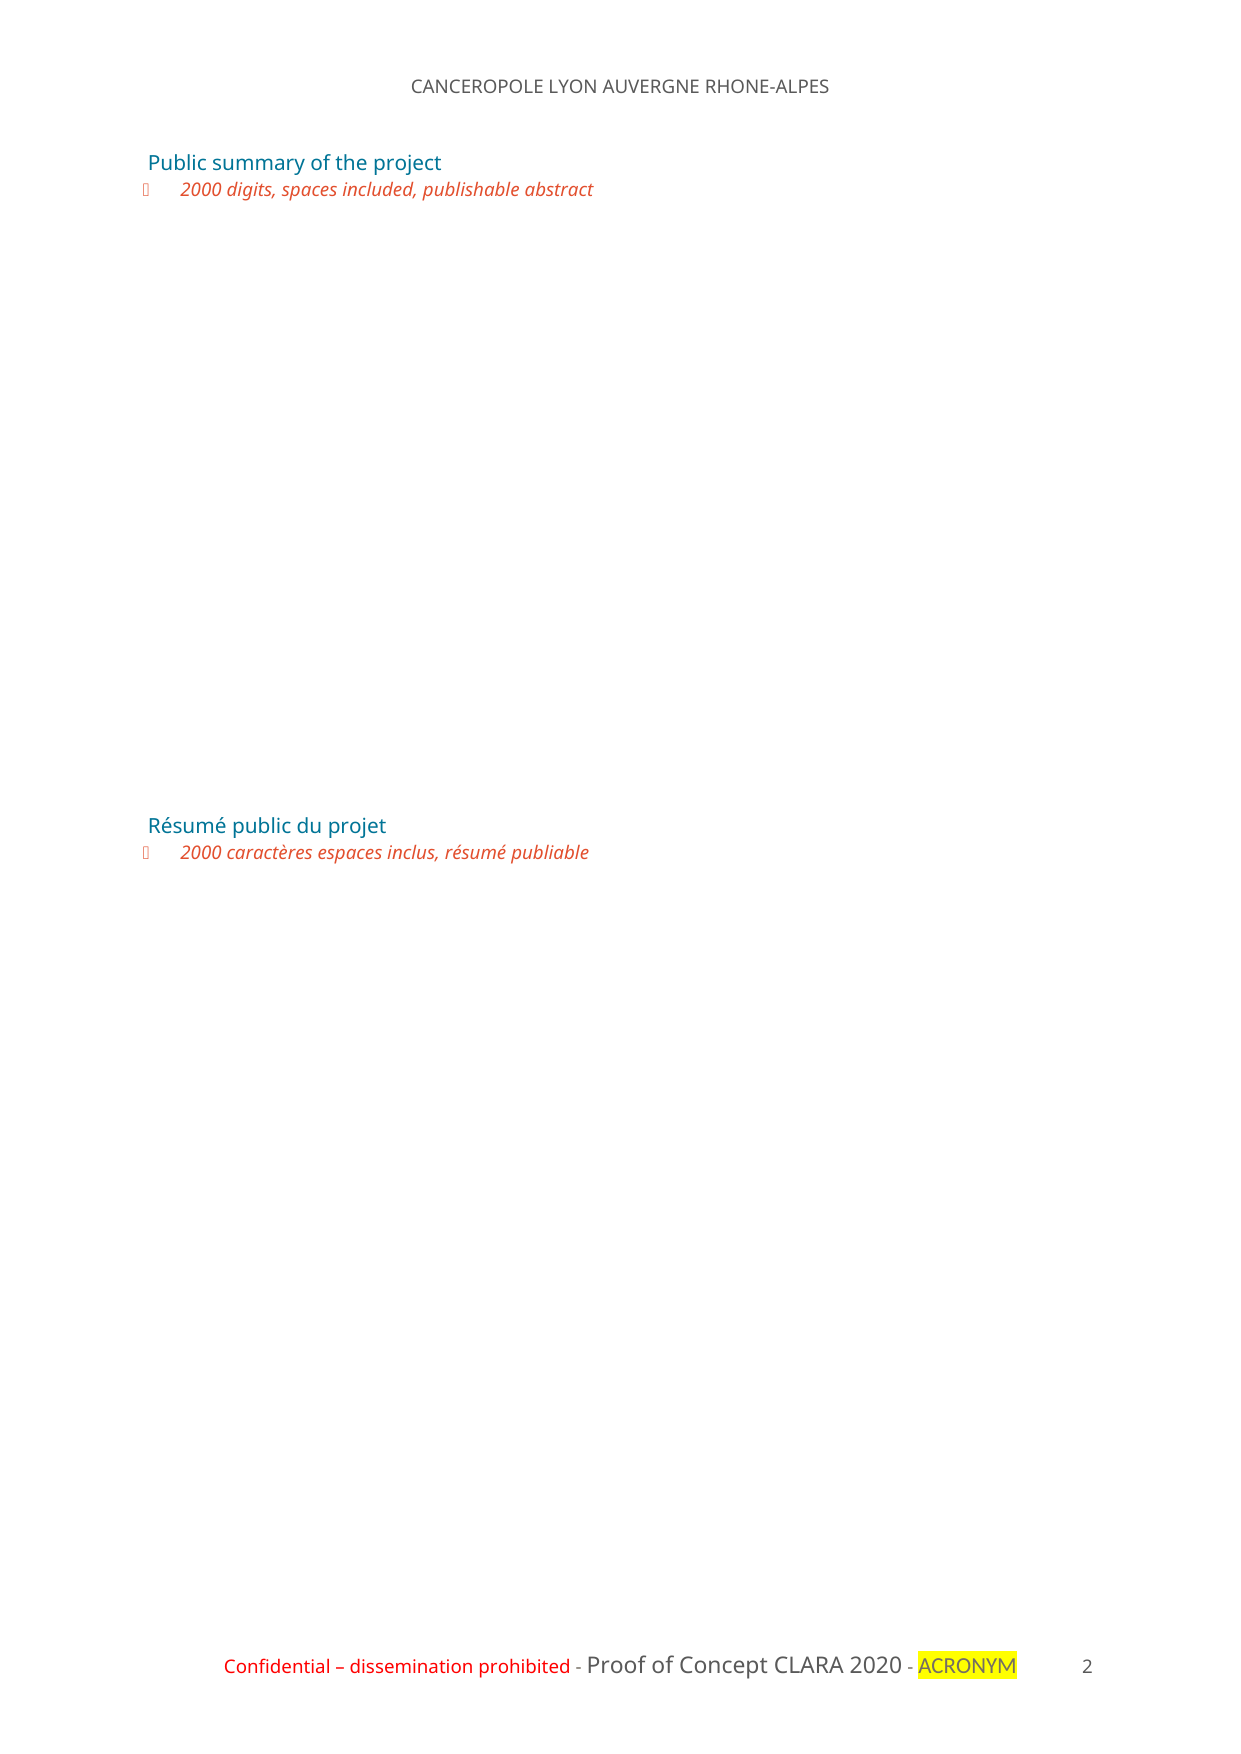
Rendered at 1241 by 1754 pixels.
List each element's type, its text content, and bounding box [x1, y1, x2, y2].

text 2000 caractères espaces inclus, résumé publiable [143, 840, 1093, 865]
subtitle Public summary of the project [148, 148, 1093, 176]
subtitle Résumé public du projet [148, 811, 1093, 840]
text 2000 digits, spaces included, publishable abstract [143, 176, 1093, 202]
